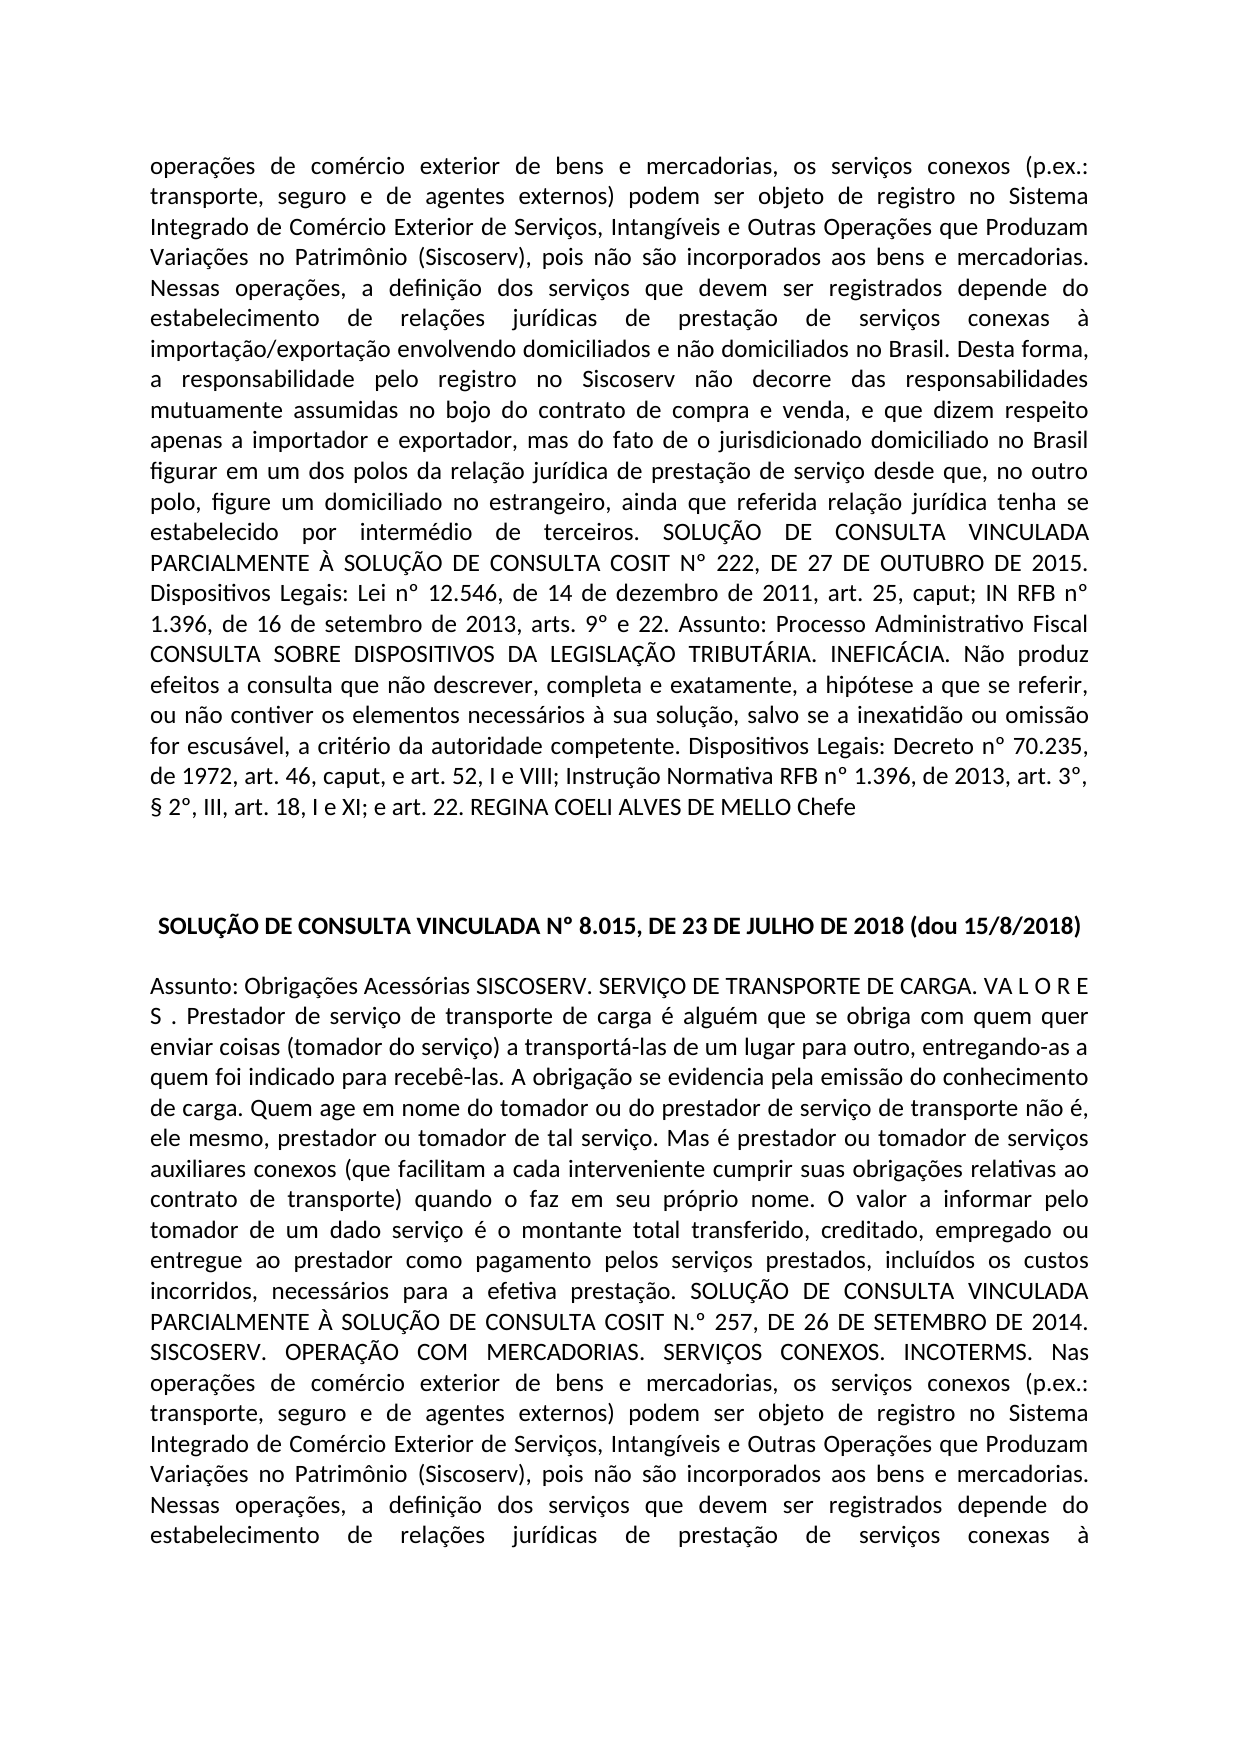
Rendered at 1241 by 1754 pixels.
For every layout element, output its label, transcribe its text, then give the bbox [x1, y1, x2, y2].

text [150, 150, 1090, 821]
text SOLUÇÃO DE CONSULTA VINCULADA Nº 8.015, DE 23 DE JULHO DE 2018 (dou 15/8/2018) [150, 910, 1090, 941]
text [150, 970, 1090, 1550]
